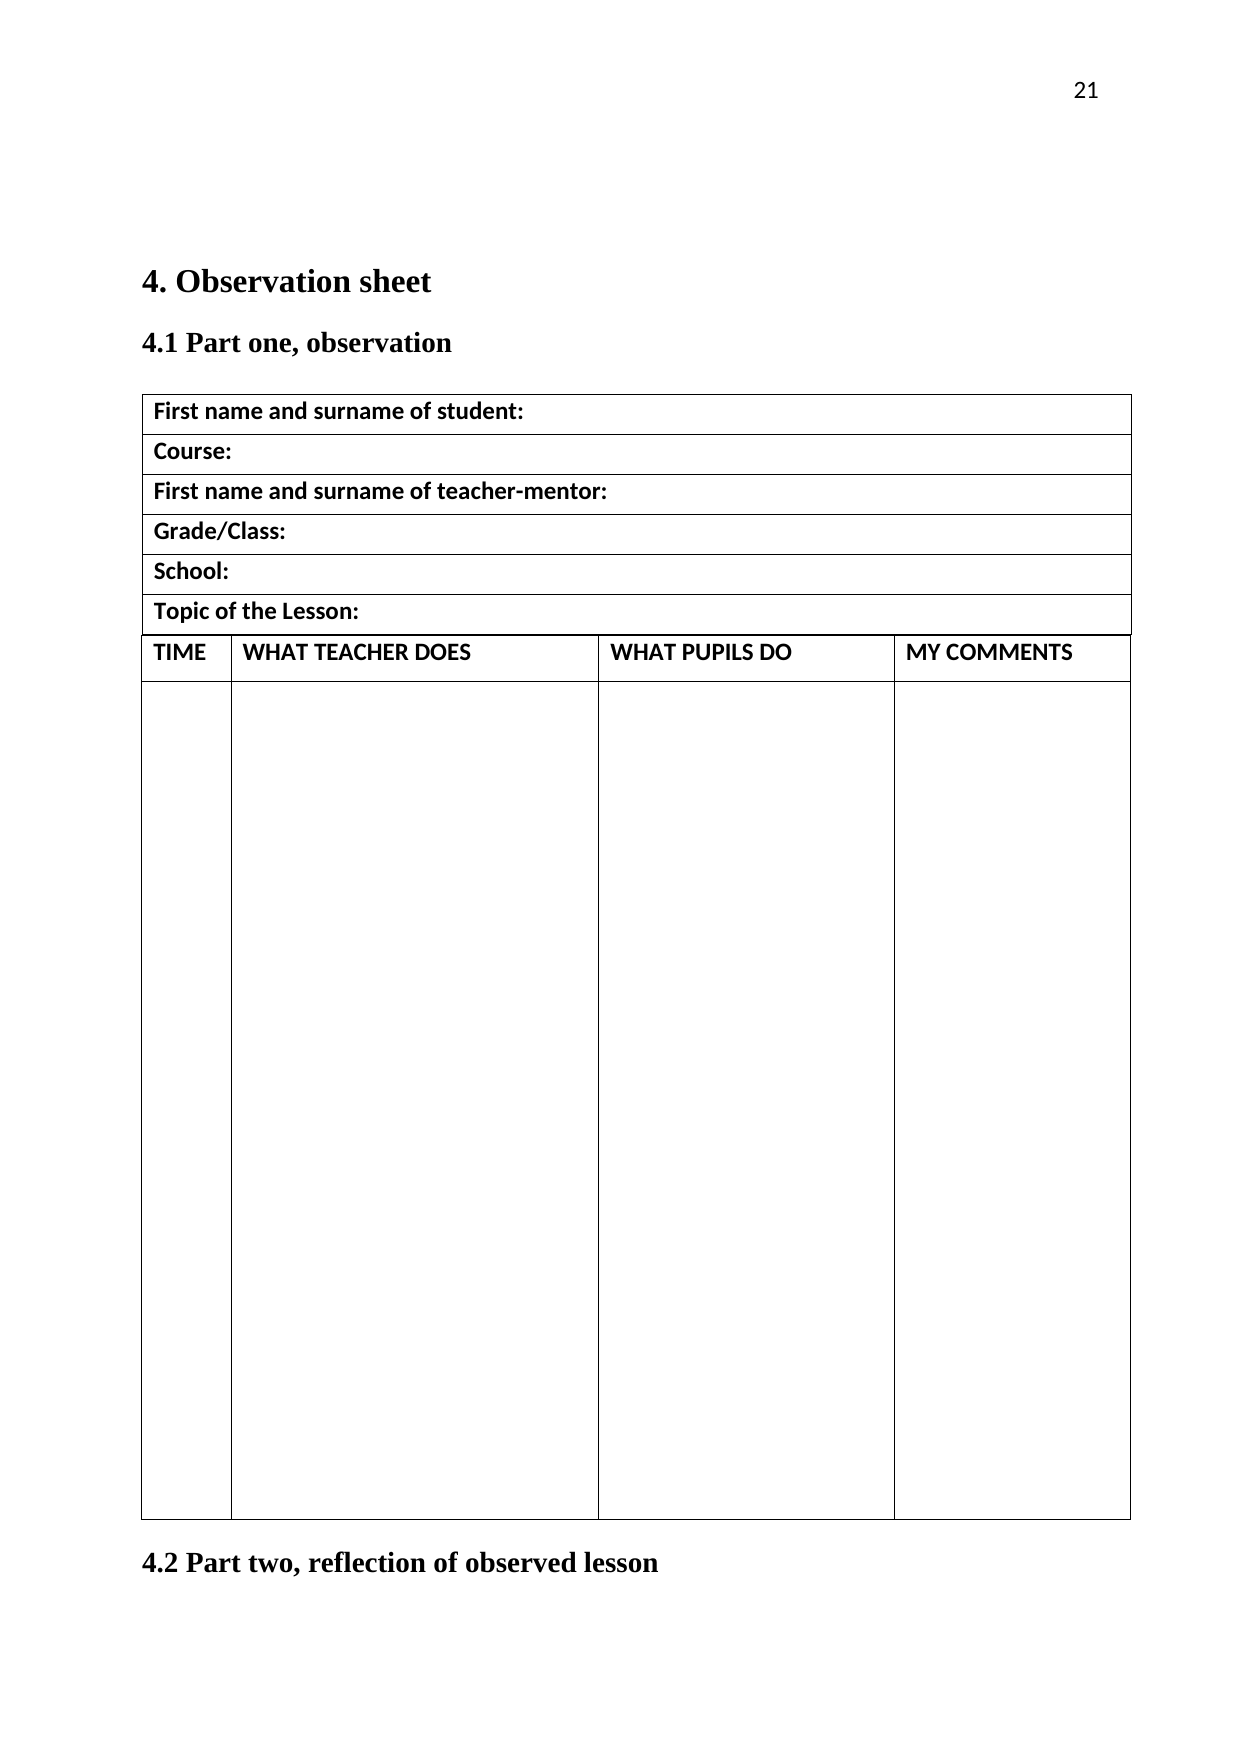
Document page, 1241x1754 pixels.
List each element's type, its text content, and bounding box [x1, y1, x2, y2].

table_cell Course: [143, 435, 1131, 474]
table_cell Grade/Class: [143, 515, 1131, 554]
table_cell First name and surname of teacher-mentor: [143, 475, 1131, 514]
subtitle 4.1 Part one, observation [142, 325, 1098, 358]
subtitle 4.2 Part two, reflection of observed lesson [142, 1545, 1098, 1579]
table_cell School: [143, 555, 1131, 594]
table_cell [599, 682, 894, 1519]
subtitle 4. Observation sheet [142, 261, 1098, 300]
table_cell [895, 682, 1130, 1519]
table_header WHAT PUPILS DO [599, 636, 894, 681]
table_header TIME [142, 636, 231, 681]
table_header MY COMMENTS [895, 636, 1130, 681]
table_cell [142, 682, 231, 1519]
table_header WHAT TEACHER DOES [232, 636, 598, 681]
table_cell Topic of the Lesson: [143, 595, 1131, 634]
table_header First name and surname of student: [143, 395, 1131, 434]
table_cell [232, 682, 598, 1519]
